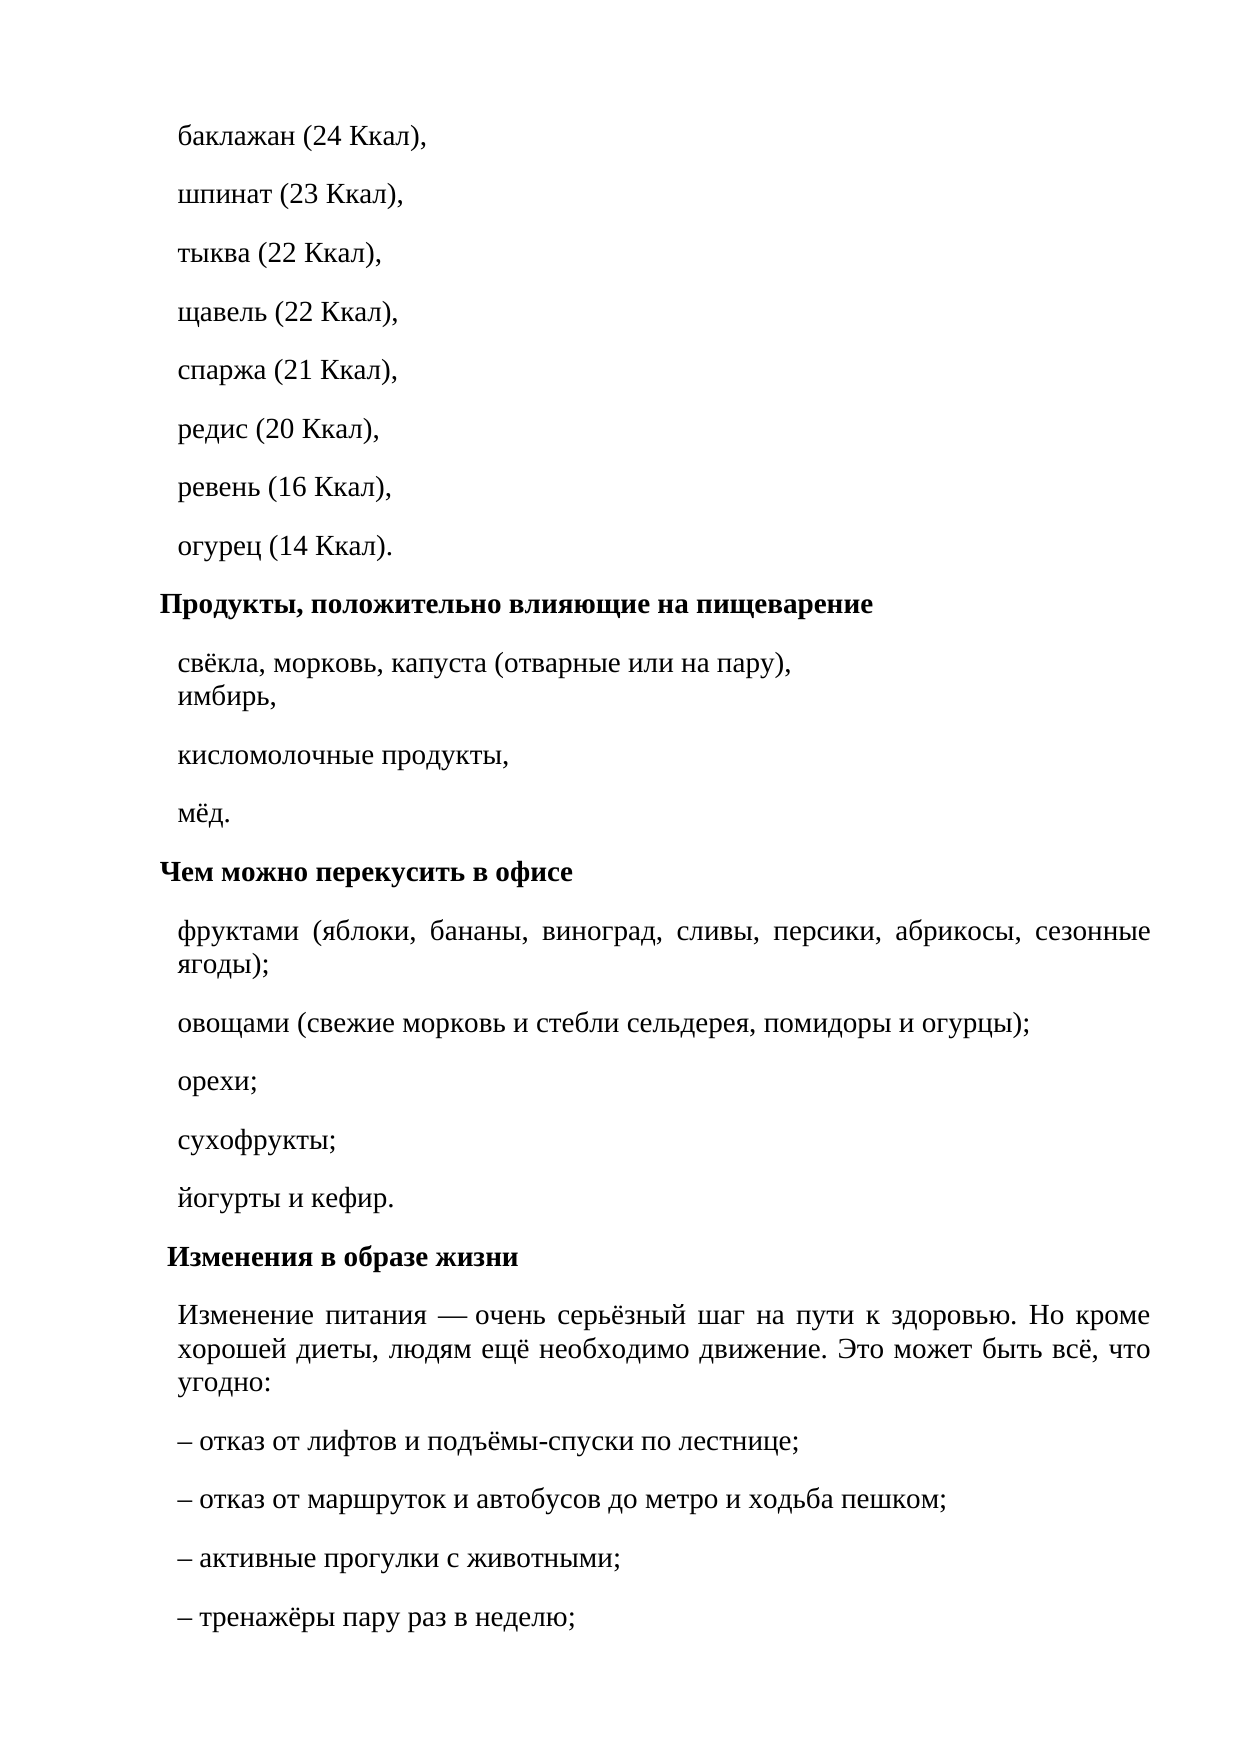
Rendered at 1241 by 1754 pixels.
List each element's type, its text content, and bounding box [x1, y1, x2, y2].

text – активные прогулки с животными; [177, 1540, 1152, 1574]
text орехи; [177, 1063, 1152, 1097]
text Чем можно перекусить в офисе [21, 854, 1152, 888]
text мёд. [177, 796, 1152, 829]
text редис (20 Ккал), [177, 411, 1152, 444]
text ревень (16 Ккал), [177, 469, 1152, 503]
text – отказ от лифтов и подъёмы-спуски по лестнице; [177, 1423, 1152, 1457]
text огурец (14 Ккал). [177, 528, 1152, 561]
text щавель (22 Ккал), [177, 294, 1152, 327]
text спаржа (21 Ккал), [177, 352, 1152, 386]
text Продукты, положительно влияющие на пищеварение [21, 586, 1152, 620]
text баклажан (24 Ккал), [177, 118, 1152, 152]
text йогурты и кефир. [177, 1180, 1152, 1214]
text овощами (свежие морковь и стебли сельдерея, помидоры и огурцы); [177, 1005, 1152, 1038]
text Изменение питания — очень серьёзный шаг на пути к здоровью. Но кроме хорошей диеты, людям ещё необходимо движение. Это может быть всё, что угодно: [177, 1297, 1152, 1398]
text имбирь, [177, 678, 1152, 712]
text тыква (22 Ккал), [177, 235, 1152, 269]
text сухофрукты; [177, 1122, 1152, 1155]
text фруктами (яблоки, бананы, виноград, сливы, персики, абрикосы, сезонные ягоды); [177, 913, 1152, 980]
text кисломолочные продукты, [177, 737, 1152, 771]
text Изменения в образе жизни [21, 1239, 1152, 1272]
text шпинат (23 Ккал), [177, 177, 1152, 210]
text свёкла, морковь, капуста (отварные или на пару), [177, 645, 1152, 678]
text – отказ от маршруток и автобусов до метро и ходьба пешком; [177, 1482, 1152, 1515]
text – тренажёры пару раз в неделю; [177, 1599, 1152, 1632]
